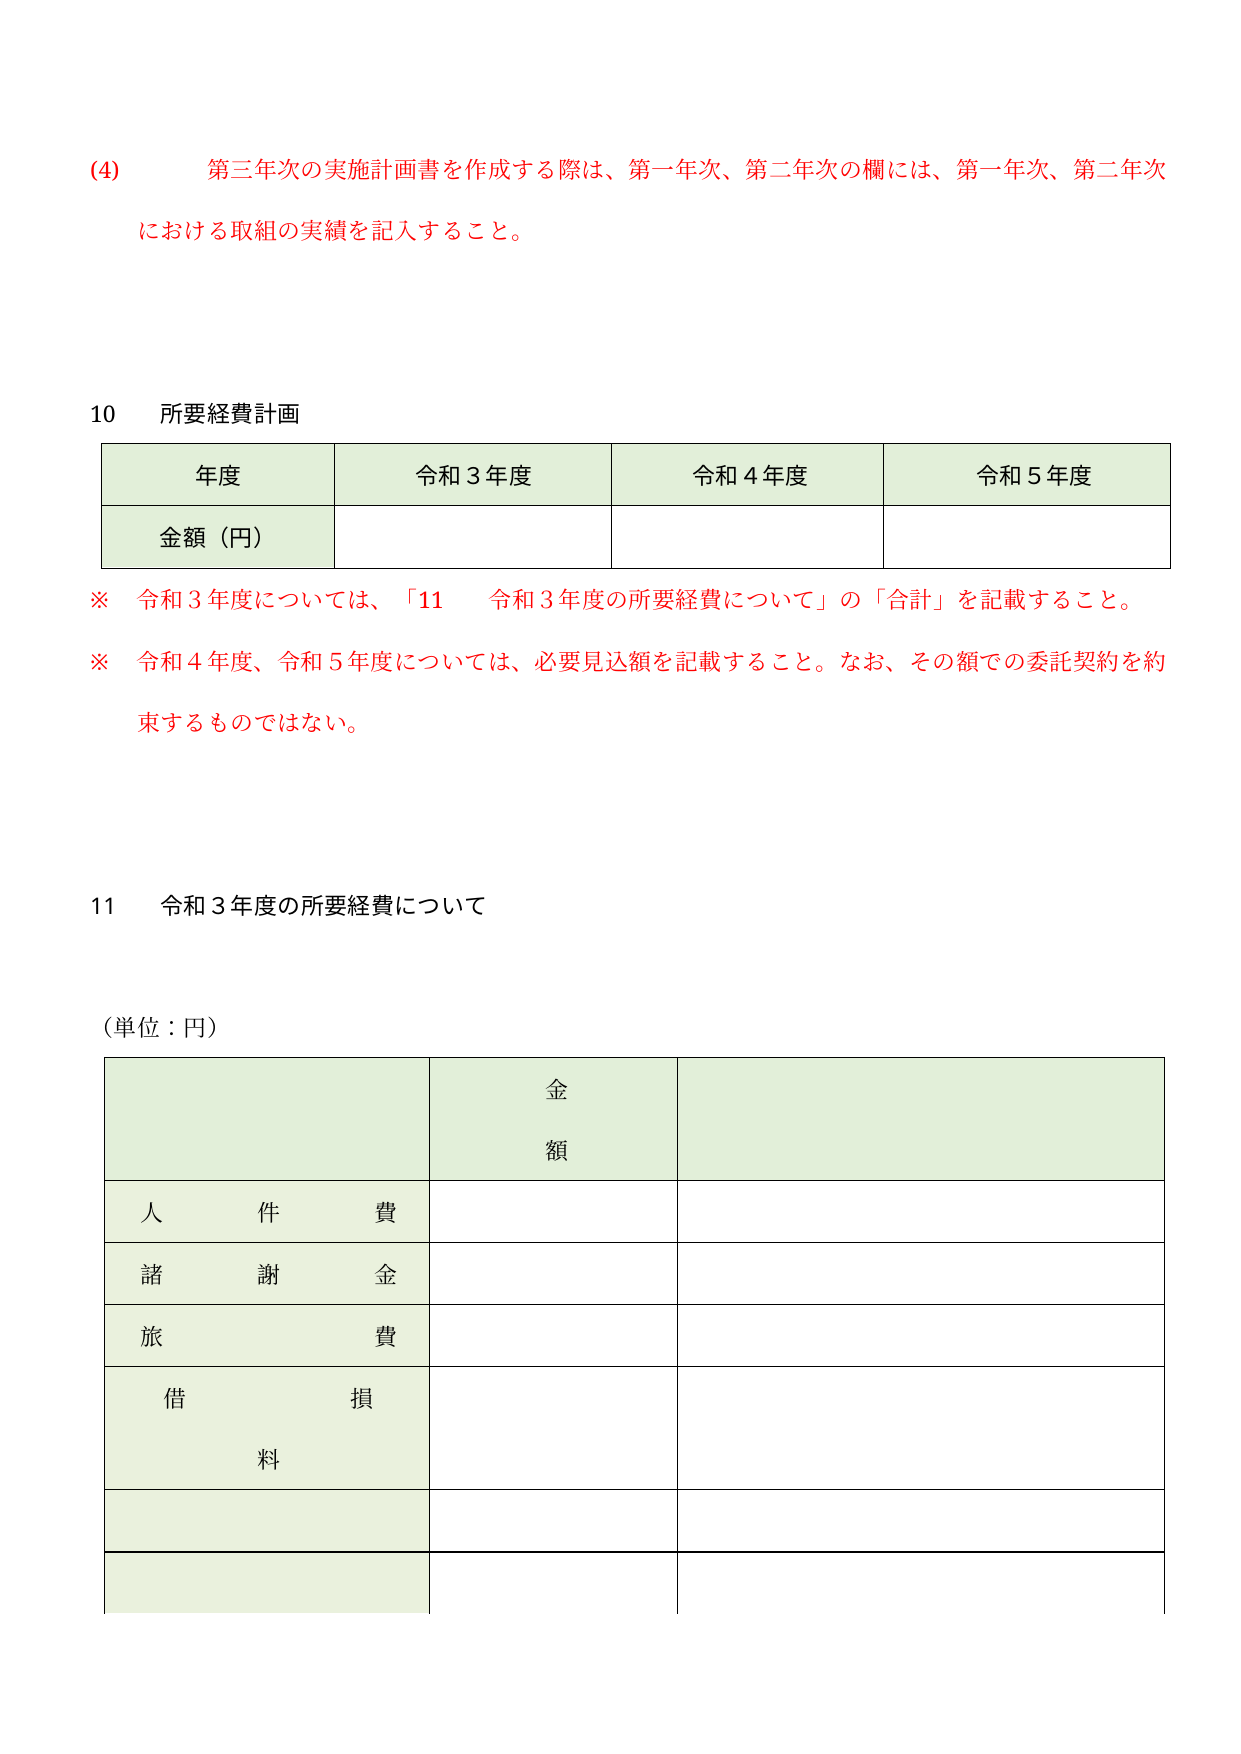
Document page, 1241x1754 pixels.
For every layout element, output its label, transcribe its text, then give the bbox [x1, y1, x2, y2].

text 10 所要経費計画 [90, 382, 1168, 443]
table_cell [430, 1367, 677, 1489]
text ※ 令和３年度については、「11 令和３年度の所要経費について」の「合計」を記載すること。 [90, 568, 1168, 629]
text (4) 第三年次の実施計画書を作成する際は、第一年次、第二年次の欄には、第一年次、第二年次における取組の実績を記入すること。 [90, 138, 1168, 260]
table_header 年度 [102, 444, 334, 505]
table_cell 借 損 料 [105, 1367, 429, 1489]
table_cell 諸 謝 金 [105, 1243, 429, 1304]
table_cell [678, 1490, 1164, 1551]
table_cell [884, 506, 1170, 567]
table_header 令和３年度 [335, 444, 611, 505]
table_cell [678, 1553, 1164, 1613]
table_cell [430, 1490, 677, 1551]
table_header [678, 1058, 1164, 1180]
table_cell [430, 1305, 677, 1366]
table_cell [105, 1490, 429, 1551]
table_header 金 額 [430, 1058, 677, 1180]
text （単位：円） [90, 935, 1168, 1057]
table_cell [678, 1305, 1164, 1366]
table_cell [430, 1181, 677, 1242]
table_cell [678, 1181, 1164, 1242]
table_cell [335, 506, 611, 567]
table_header [105, 1058, 429, 1180]
table_cell [678, 1367, 1164, 1489]
table_cell 金額（円） [102, 506, 334, 567]
table_cell 旅 費 [105, 1305, 429, 1366]
table_cell [105, 1553, 429, 1613]
table_header 令和４年度 [612, 444, 883, 505]
table_header 令和５年度 [884, 444, 1170, 505]
text ※ 令和４年度、令和５年度については、必要見込額を記載すること。なお、その額での委託契約を約束するものではない。 [90, 629, 1168, 752]
table_cell 人 件 費 [105, 1181, 429, 1242]
text 11 令和３年度の所要経費について [90, 874, 1168, 935]
table_cell [678, 1243, 1164, 1304]
table_cell [430, 1243, 677, 1304]
table_cell [430, 1553, 677, 1613]
table_cell [612, 506, 883, 567]
